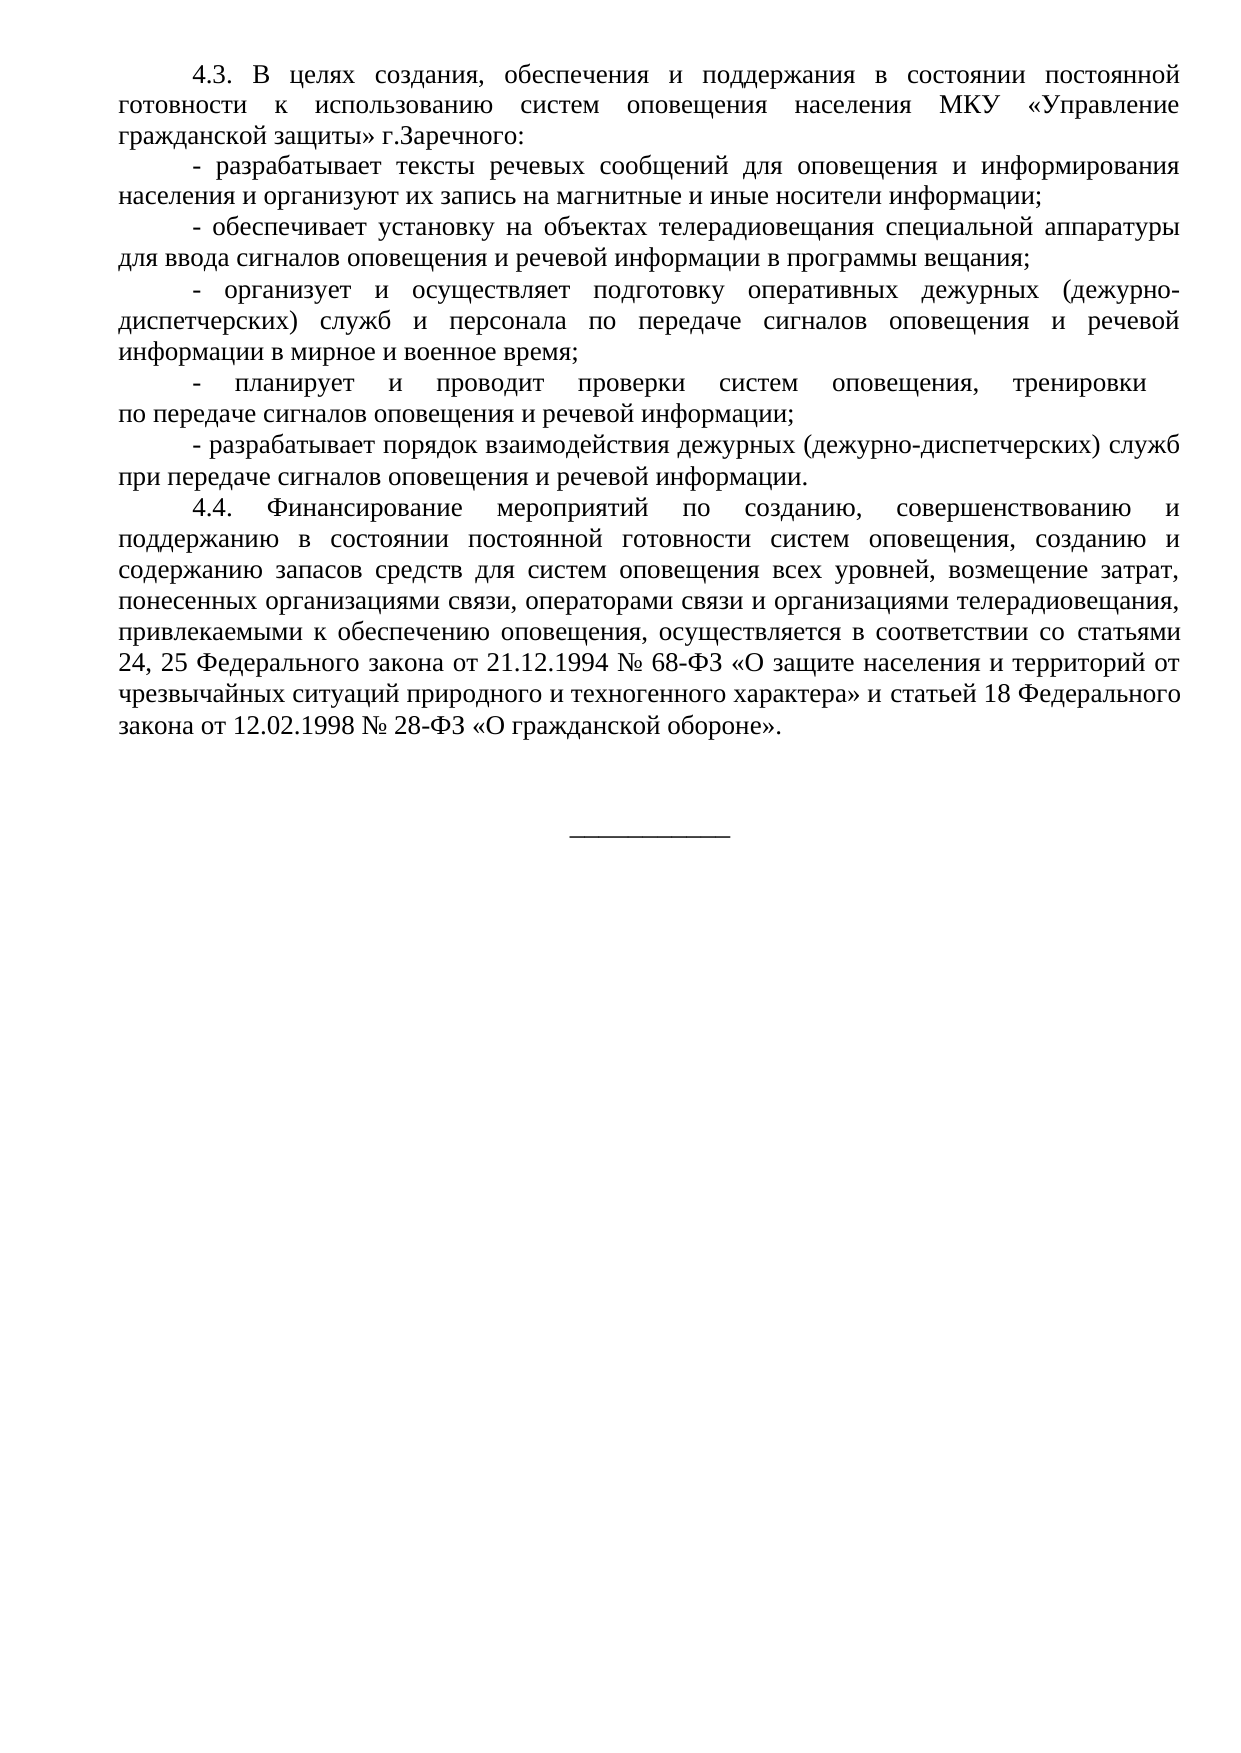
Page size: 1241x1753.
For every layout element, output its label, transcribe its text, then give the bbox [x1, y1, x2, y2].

text - планирует и проводит проверки систем оповещения, тренировки по передаче сигналов оповещения и речевой информации; [118, 366, 1181, 428]
text ___________ [118, 807, 1181, 841]
text - обеспечивает установку на объектах телерадиовещания специальной аппаратуры для ввода сигналов оповещения и речевой информации в программы вещания; [118, 210, 1181, 273]
text - организует и осуществляет подготовку оперативных дежурных (дежурно-диспетчерских) служб и персонала по передаче сигналов оповещения и речевой информации в мирное и военное время; [118, 273, 1181, 366]
text - разрабатывает порядок взаимодействия дежурных (дежурно-диспетчерских) служб при передаче сигналов оповещения и речевой информации. [118, 428, 1181, 491]
text 4.4. Финансирование мероприятий по созданию, совершенствованию и поддержанию в состоянии постоянной готовности систем оповещения, созданию и содержанию запасов средств для систем оповещения всех уровней, возмещение затрат, понесенных организациями связи, операторами связи и организациями телерадиовещания, привлекаемыми к обеспечению оповещения, осуществляется в соответствии со статьями 24, 25 Федерального закона от 21.12.1994 № 68-ФЗ «О защите населения и территорий от чрезвычайных ситуаций природного и техногенного характера» и статьей 18 Федерального закона от 12.02.1998 № 28-ФЗ «О гражданской обороне». [118, 491, 1181, 740]
text 4.3. В целях создания, обеспечения и поддержания в состоянии постоянной готовности к использованию систем оповещения населения МКУ «Управление гражданской защиты» г.Заречного: [118, 59, 1181, 150]
text - разрабатывает тексты речевых сообщений для оповещения и информирования населения и организуют их запись на магнитные и иные носители информации; [118, 150, 1181, 210]
